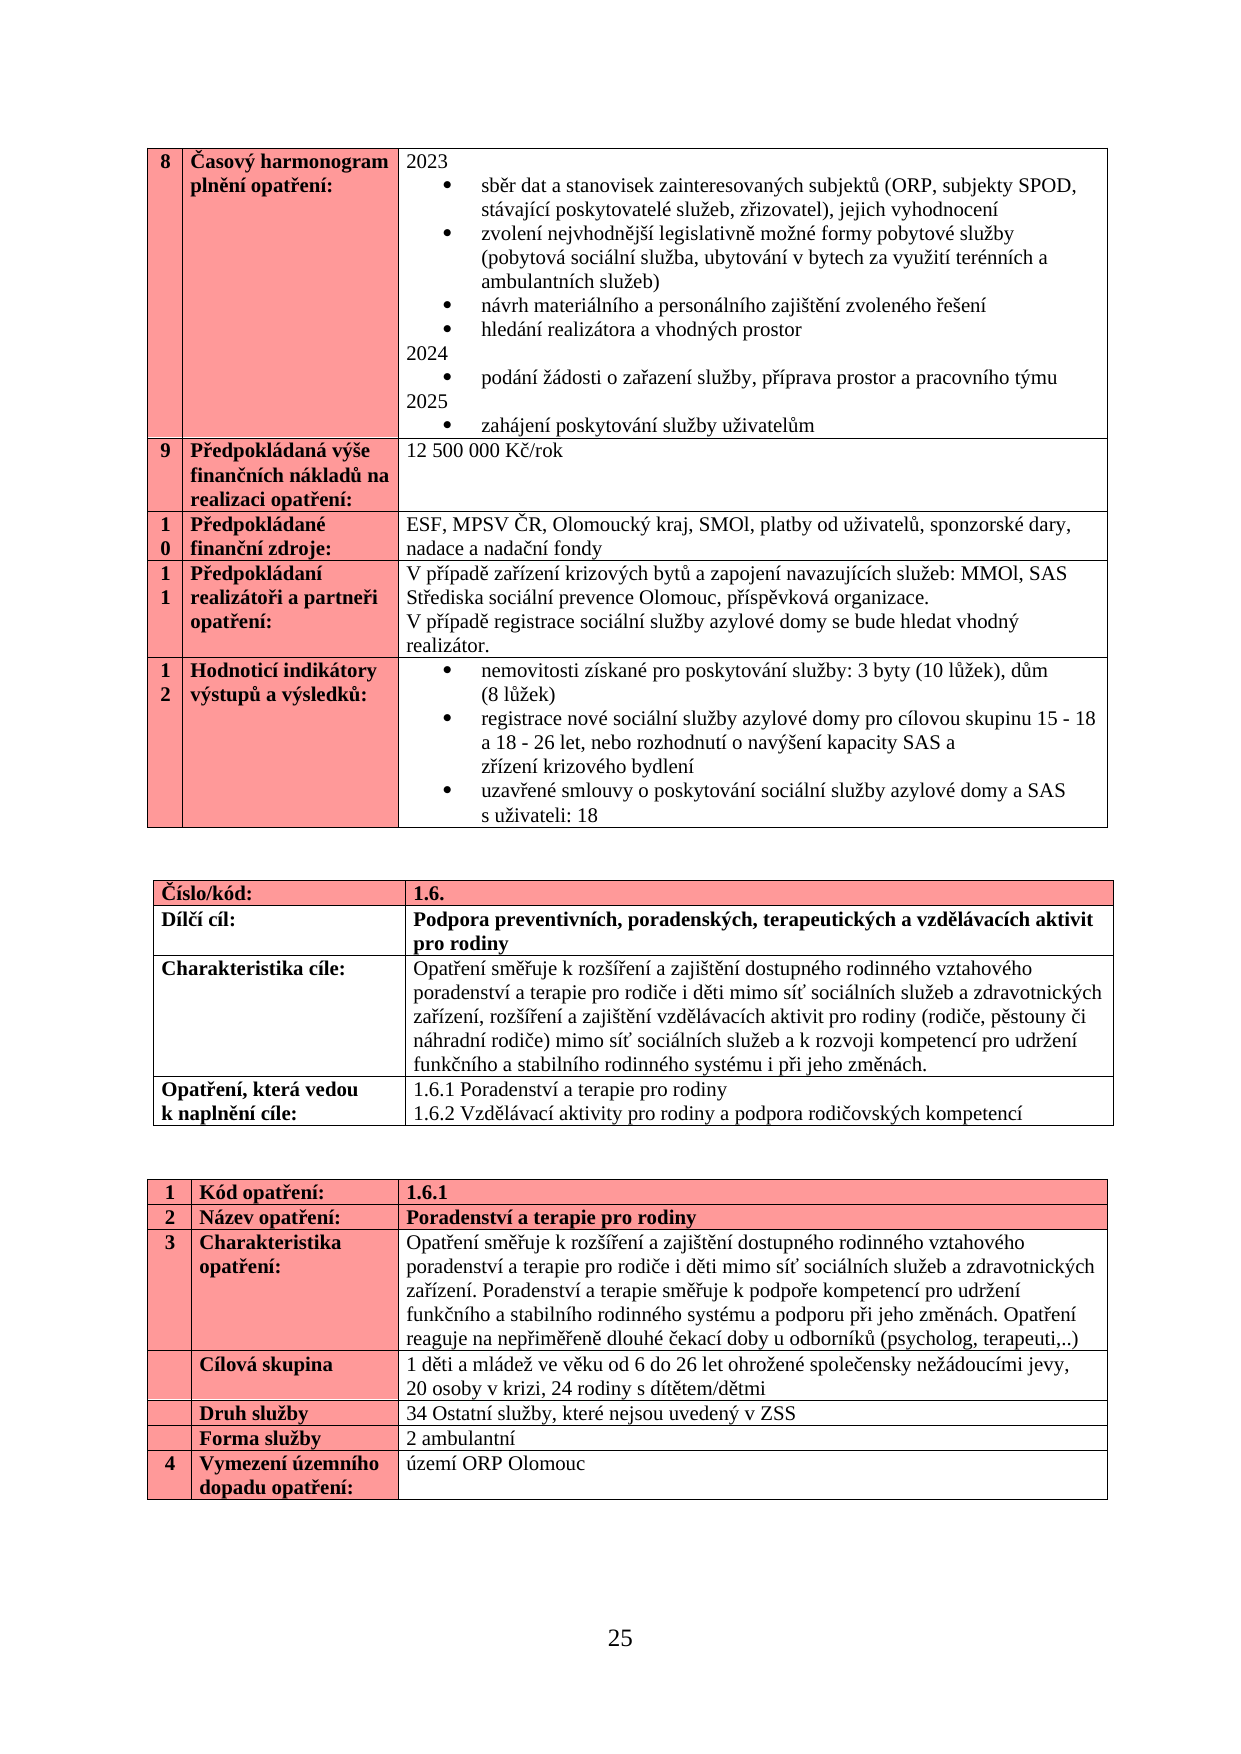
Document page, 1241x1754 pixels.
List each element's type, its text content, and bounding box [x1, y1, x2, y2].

table_cell Název opatření: [192, 1205, 398, 1229]
table_cell 2023 sběr dat a stanovisek zainteresovaných subjektů (ORP, subjekty SPOD, stávající poskytovatelé služeb, zřizovatel), jejich vyhodnocení zvolení nejvhodnější legislativně možné formy pobytové služby (pobytová sociální služba, ubytování v bytech za využití terénních a ambulantních služeb) návrh materiálního a personálního zajištění zvoleného řešení hledání realizátora a vhodných prostor 2024 podání žádosti o zařazení služby, příprava prostor a pracovního týmu 2025 zahájení poskytování služby uživatelům [399, 149, 1107, 437]
table_header Kód opatření: [192, 1180, 398, 1204]
table_cell Cílová skupina [192, 1351, 398, 1399]
table_cell Opatření směřuje k rozšíření a zajištění dostupného rodinného vztahového poradenství a terapie pro rodiče i děti mimo síť sociálních služeb a zdravotnických zařízení. Poradenství a terapie směřuje k podpoře kompetencí pro udržení funkčního a stabilního rodinného systému a podporu při jeho změnách. Opatření reaguje na nepřiměřeně dlouhé čekací doby u odborníků (psycholog, terapeuti,..) [399, 1230, 1107, 1350]
table_cell 34 Ostatní služby, které nejsou uvedený v ZSS [399, 1401, 1107, 1425]
table_cell 3 [148, 1230, 191, 1350]
table_header 1.6. [406, 881, 1113, 905]
table_cell Vymezení územního dopadu opatření: [192, 1451, 398, 1499]
table_cell 8 [148, 149, 182, 437]
table_cell Forma služby [192, 1426, 398, 1450]
table_cell Charakteristika opatření: [192, 1230, 398, 1350]
table_cell Dílčí cíl: [154, 906, 405, 954]
table_cell Opatření, která vedou k naplnění cíle: [154, 1077, 405, 1125]
table_cell 1.6.1 Poradenství a terapie pro rodiny 1.6.2 Vzdělávací aktivity pro rodiny a podpora rodičovských kompetencí [406, 1077, 1113, 1125]
table_cell Opatření směřuje k rozšíření a zajištění dostupného rodinného vztahového poradenství a terapie pro rodiče i děti mimo síť sociálních služeb a zdravotnických zařízení, rozšíření a zajištění vzdělávacích aktivit pro rodiny (rodiče, pěstouny či náhradní rodiče) mimo síť sociálních služeb a k rozvoji kompetencí pro udržení funkčního a stabilního rodinného systému i při jeho změnách. [406, 956, 1113, 1076]
table_cell 12 [148, 658, 182, 827]
table_cell 11 [148, 561, 182, 657]
table_cell Časový harmonogram plnění opatření: [183, 149, 398, 437]
table_cell [148, 1401, 191, 1425]
table_header 1 [148, 1180, 191, 1204]
table_cell [148, 1351, 191, 1399]
table_cell [148, 1426, 191, 1450]
table_cell Poradenství a terapie pro rodiny [399, 1205, 1107, 1229]
table_cell Předpokládané finanční zdroje: [183, 512, 398, 560]
table_cell 2 [148, 1205, 191, 1229]
table_cell 2 ambulantní [399, 1426, 1107, 1450]
table_cell V případě zařízení krizových bytů a zapojení navazujících služeb: MMOl, SAS Střediska sociální prevence Olomouc, příspěvková organizace. V případě registrace sociální služby azylové domy se bude hledat vhodný realizátor. [399, 561, 1107, 657]
table_cell 1 děti a mládež ve věku od 6 do 26 let ohrožené společensky nežádoucími jevy, 20 osoby v krizi, 24 rodiny s dítětem/dětmi [399, 1351, 1107, 1399]
table_cell ESF, MPSV ČR, Olomoucký kraj, SMOl, platby od uživatelů, sponzorské dary, nadace a nadační fondy [399, 512, 1107, 560]
table_cell 12 500 000 Kč/rok [399, 439, 1107, 511]
table_cell nemovitosti získané pro poskytování služby: 3 byty (10 lůžek), dům (8 lůžek) registrace nové sociální služby azylové domy pro cílovou skupinu 15 - 18 a 18 - 26 let, nebo rozhodnutí o navýšení kapacity SAS a zřízení krizového bydlení uzavřené smlouvy o poskytování sociální služby azylové domy a SAS s uživateli: 18 [399, 658, 1107, 827]
table_cell 4 [148, 1451, 191, 1499]
table_cell Předpokládaná výše finančních nákladů na realizaci opatření: [183, 439, 398, 511]
table_header 1.6.1 [399, 1180, 1107, 1204]
table_cell území ORP Olomouc [399, 1451, 1107, 1499]
table_cell Charakteristika cíle: [154, 956, 405, 1076]
table_cell 10 [148, 512, 182, 560]
table_cell Druh služby [192, 1401, 398, 1425]
table_cell Hodnoticí indikátory výstupů a výsledků: [183, 658, 398, 827]
table_cell 9 [148, 439, 182, 511]
table_cell Podpora preventivních, poradenských, terapeutických a vzdělávacích aktivit pro rodiny [406, 906, 1113, 954]
table_header Číslo/kód: [154, 881, 405, 905]
table_cell Předpokládaní realizátoři a partneři opatření: [183, 561, 398, 657]
